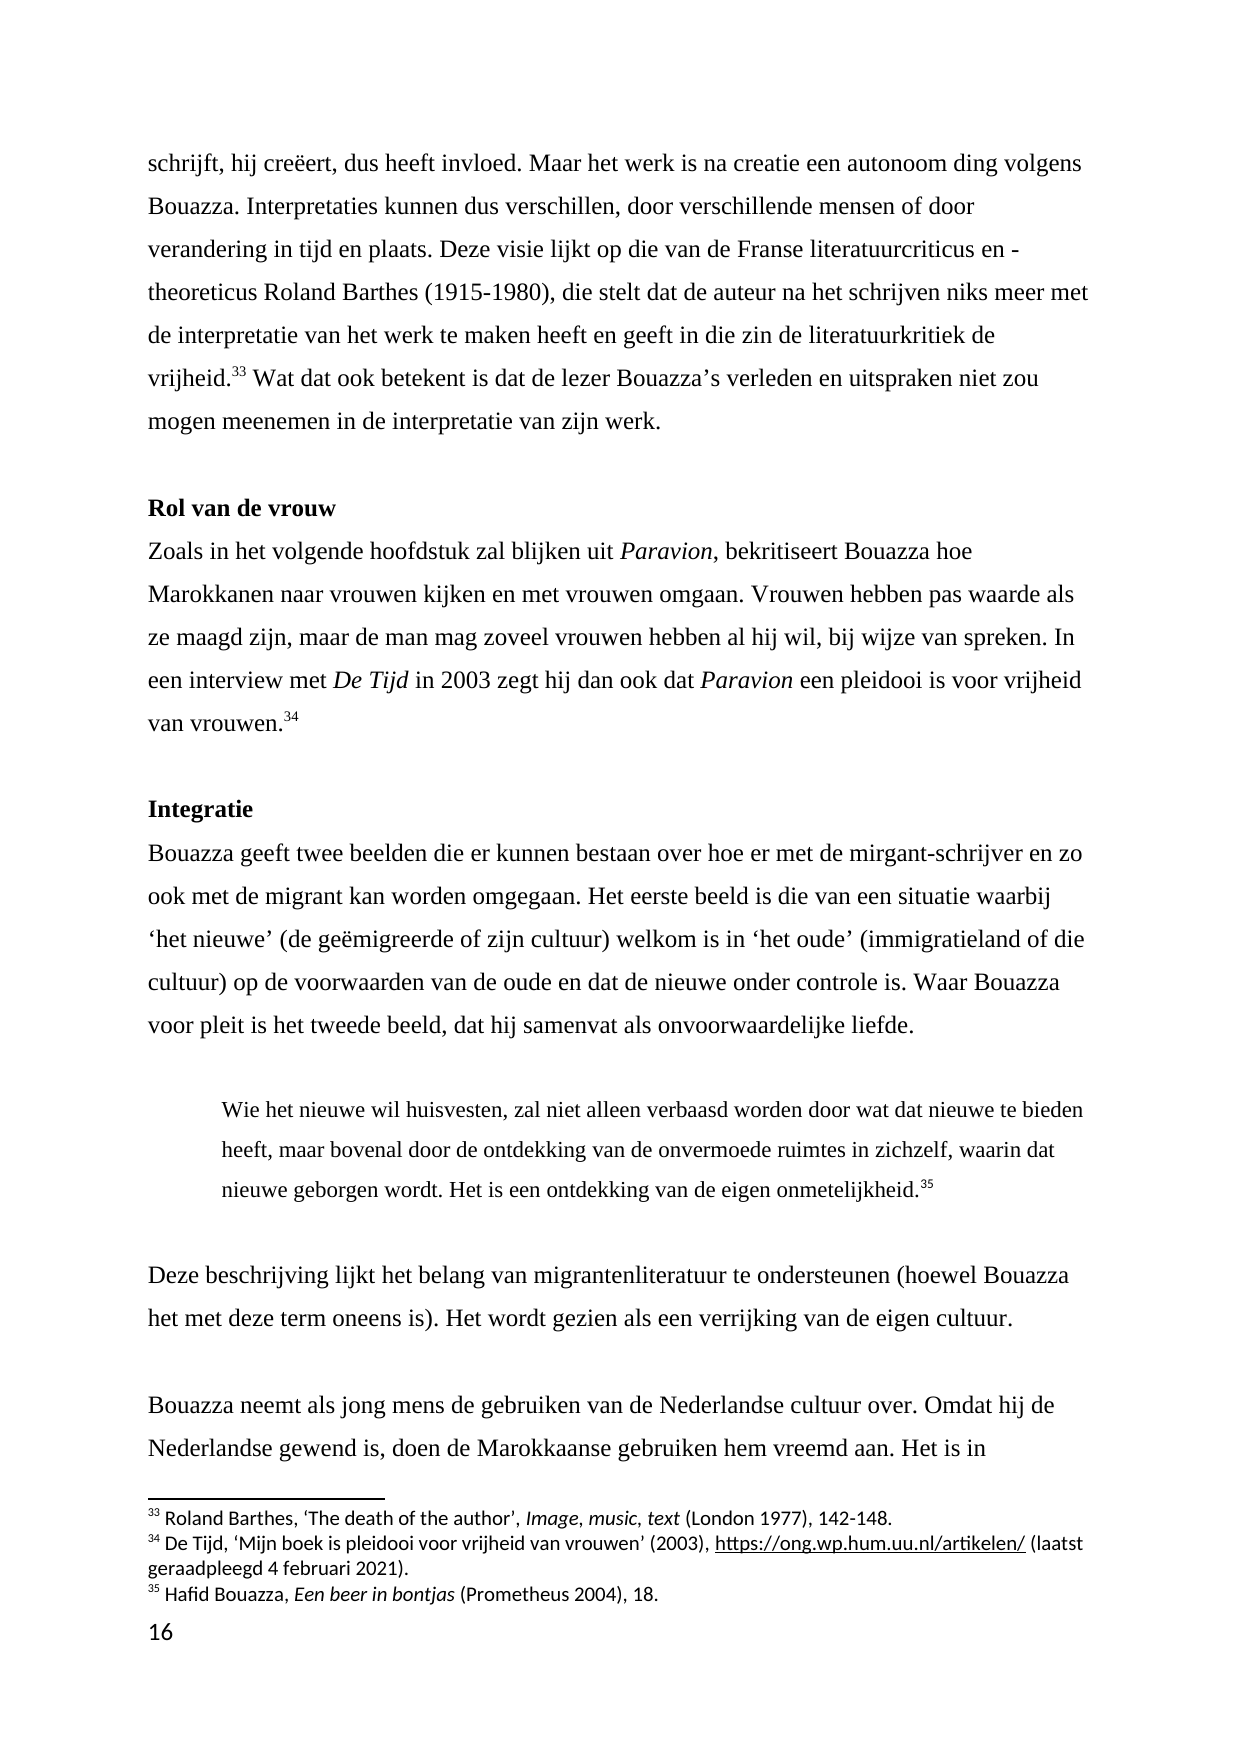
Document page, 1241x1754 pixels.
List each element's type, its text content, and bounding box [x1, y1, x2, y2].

text Wie het nieuwe wil huisvesten, zal niet alleen verbaasd worden door wat dat nieuwe te bieden heeft, maar bovenal door de ontdekking van de onvermoede ruimtes in zichzelf, waarin dat nieuwe geborgen wordt. Het is een ontdekking van de eigen onmetelijkheid. [221, 1096, 1093, 1203]
text Deze beschrijving lijkt het belang van migrantenliteratuur te ondersteunen (hoewel Bouazza het met deze term oneens is). Het wordt gezien als een verrijking van de eigen cultuur. [148, 1260, 1093, 1332]
text Zoals in het volgende hoofdstuk zal blijken uit Paravion, bekritiseert Bouazza hoe Marokkanen naar vrouwen kijken en met vrouwen omgaan. Vrouwen hebben pas waarde als ze maagd zijn, maar de man mag zoveel vrouwen hebben al hij wil, bij wijze van spreken. In een interview met De Tijd in 2003 zegt hij dan ook dat Paravion een pleidooi is voor vrijheid van vrouwen. [148, 536, 1093, 737]
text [148, 148, 1093, 435]
text Bouazza geeft twee beelden die er kunnen bestaan over hoe er met de mirgant-schrijver en zo ook met de migrant kan worden omgegaan. Het eerste beeld is die van een situatie waarbij ‘het nieuwe’ (de geëmigreerde of zijn cultuur) welkom is in ‘het oude’ (immigratieland of die cultuur) op de voorwaarden van de oude en dat de nieuwe onder controle is. Waar Bouazza voor pleit is het tweede beeld, dat hij samenvat als onvoorwaardelijke liefde. [148, 838, 1093, 1039]
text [148, 1390, 1093, 1462]
text Integratie [148, 794, 1093, 823]
text Rol van de vrouw [148, 493, 1093, 521]
